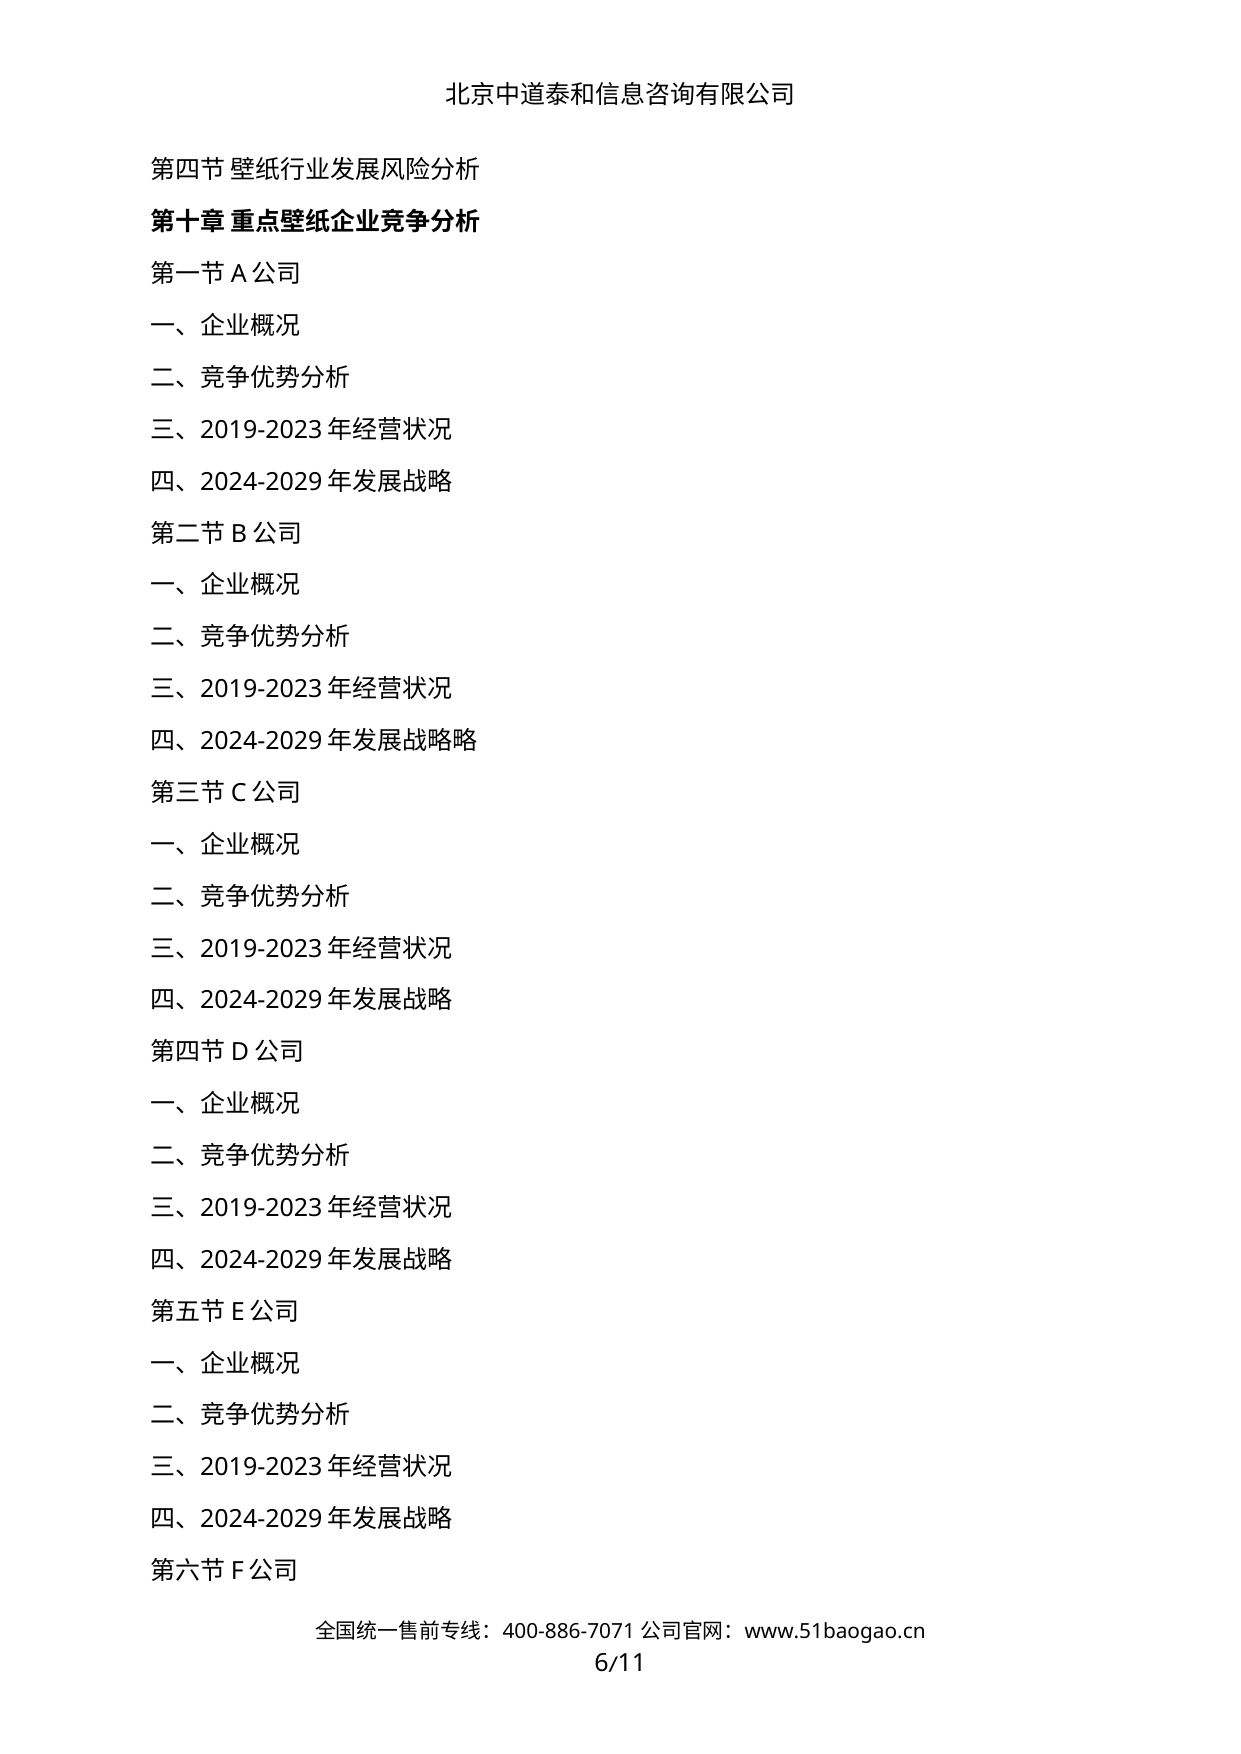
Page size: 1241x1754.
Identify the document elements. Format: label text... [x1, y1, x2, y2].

text 四、2024-2029年发展战略 [150, 980, 1090, 1016]
text 第四节 壁纸行业发展风险分析 [150, 150, 1090, 186]
text 三、2019-2023年经营状况 [150, 1447, 1090, 1483]
text 一、企业概况 [150, 306, 1090, 342]
text 二、竞争优势分析 [150, 876, 1090, 912]
text 二、竞争优势分析 [150, 1136, 1090, 1172]
text 第五节 E公司 [150, 1291, 1090, 1327]
text 第六节 F公司 [150, 1551, 1090, 1587]
text 四、2024-2029年发展战略 [150, 1239, 1090, 1276]
text 第四节 D公司 [150, 1032, 1090, 1068]
text 四、2024-2029年发展战略 [150, 461, 1090, 497]
text 一、企业概况 [150, 1084, 1090, 1120]
text 二、竞争优势分析 [150, 357, 1090, 394]
text 一、企业概况 [150, 824, 1090, 861]
text 三、2019-2023年经营状况 [150, 409, 1090, 446]
text 二、竞争优势分析 [150, 1395, 1090, 1431]
text 第三节 C公司 [150, 772, 1090, 809]
text 三、2019-2023年经营状况 [150, 928, 1090, 964]
text 第一节 A公司 [150, 254, 1090, 290]
text 一、企业概况 [150, 1343, 1090, 1379]
text 三、2019-2023年经营状况 [150, 669, 1090, 705]
text 第二节 B公司 [150, 513, 1090, 549]
text 四、2024-2029年发展战略略 [150, 721, 1090, 757]
text 三、2019-2023年经营状况 [150, 1187, 1090, 1224]
text 第十章 重点壁纸企业竞争分析 [150, 202, 1090, 238]
text 四、2024-2029年发展战略 [150, 1499, 1090, 1535]
text 一、企业概况 [150, 565, 1090, 601]
text 二、竞争优势分析 [150, 617, 1090, 653]
